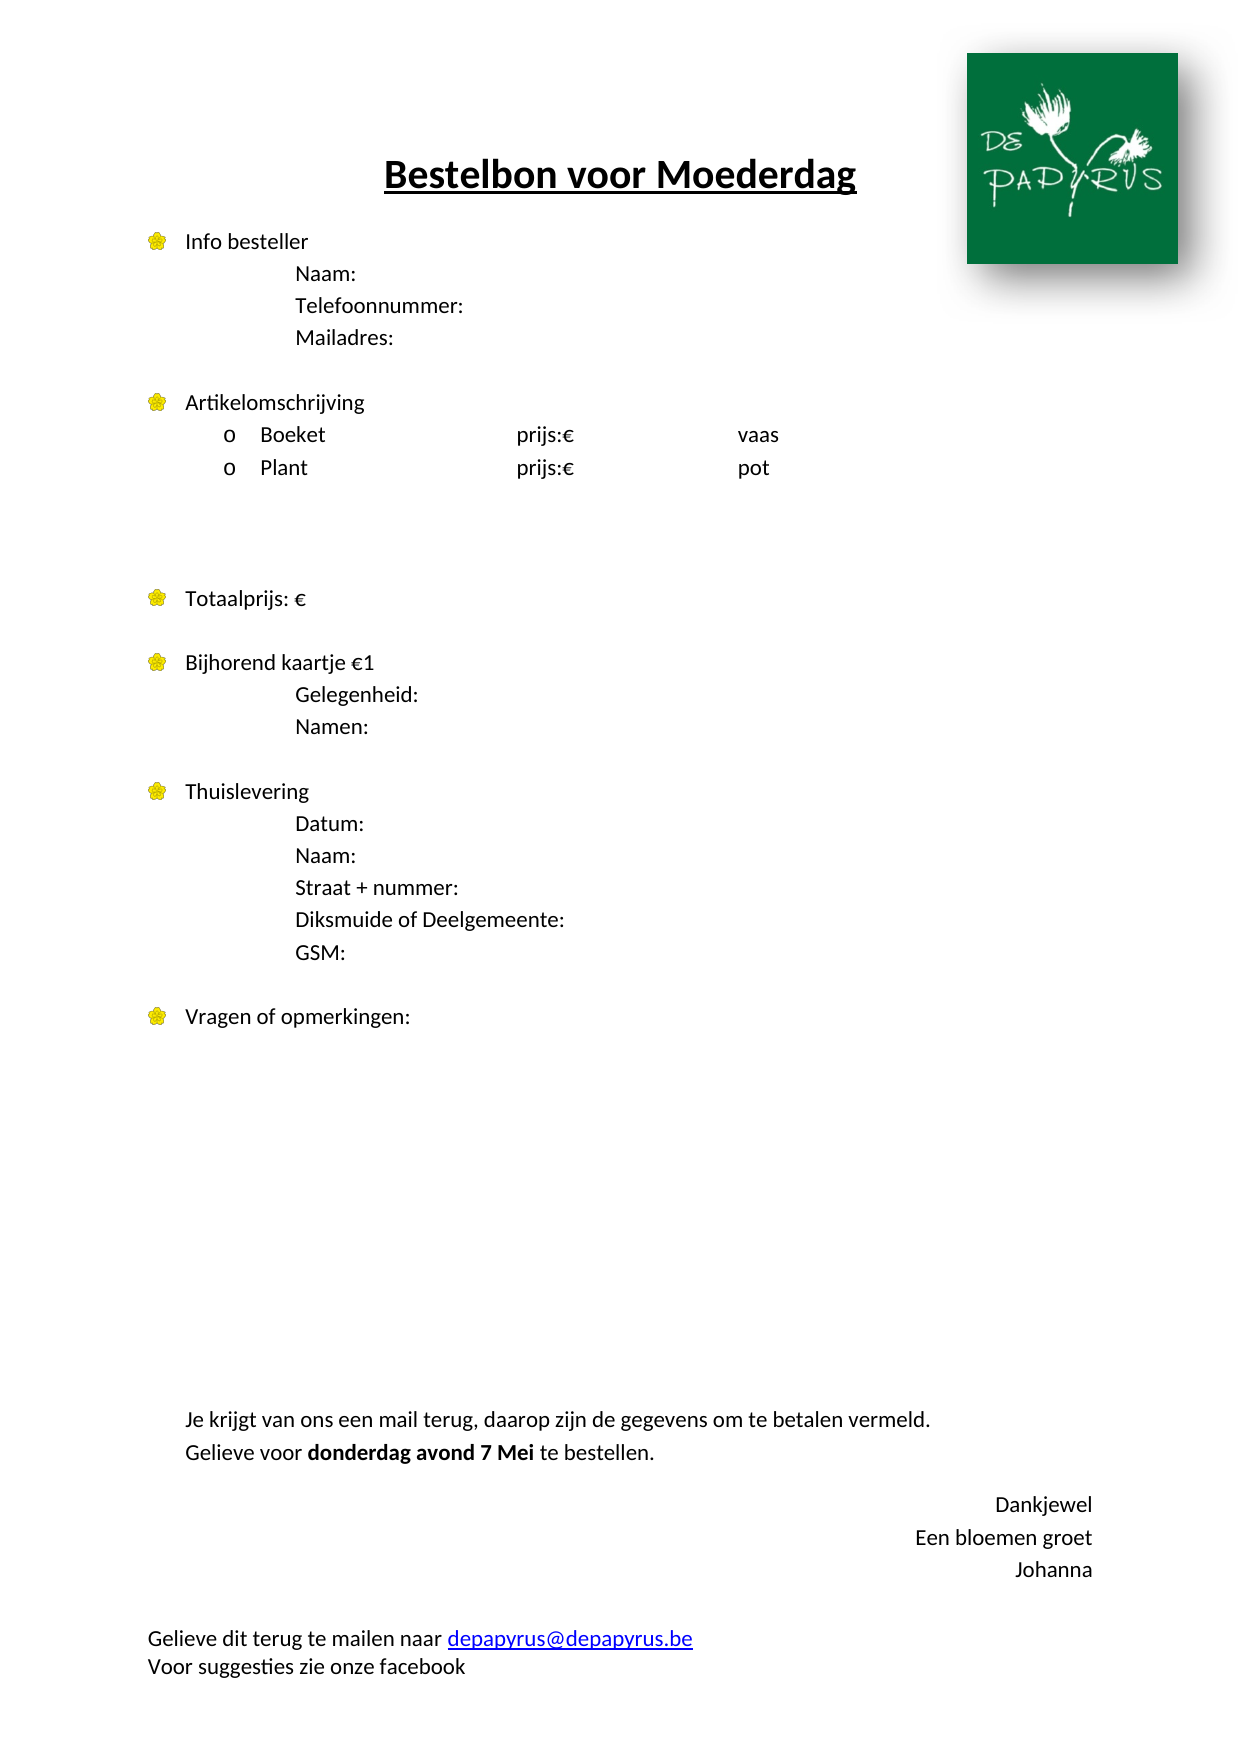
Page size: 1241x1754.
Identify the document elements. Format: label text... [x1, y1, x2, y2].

picture [148, 232, 166, 250]
text Je krijgt van ons een mail terug, daarop zijn de gegevens om te betalen vermeld. Gelieve voor donderdag avond 7 Mei te bestellen. [185, 1405, 1093, 1466]
list Gelegenheid: Namen: [295, 680, 1093, 773]
list Info besteller [148, 227, 1093, 255]
list Telefoonnummer: [295, 291, 1093, 319]
text Bestelbon voor Moederdag [148, 148, 1093, 198]
list Bijhorend kaartje €1 [148, 648, 1093, 676]
picture [967, 53, 1178, 264]
list Naam: [295, 259, 1093, 287]
picture [148, 653, 166, 671]
text Dankjewel Een bloemen groet Johanna [185, 1491, 1093, 1583]
list Boeket prijs:€ vaas [223, 420, 1093, 449]
list Artikelomschrijving [148, 388, 1093, 416]
list Vragen of opmerkingen: [148, 1002, 1093, 1030]
list Mailadres: [295, 323, 1093, 351]
list Thuislevering Datum: Naam: Straat + nummer: Diksmuide of Deelgemeente: GSM: [148, 777, 1093, 966]
picture [148, 1007, 166, 1025]
picture [148, 393, 166, 411]
picture [148, 589, 166, 606]
picture [148, 782, 166, 800]
list Plant prijs:€ pot [223, 453, 1093, 483]
list Totaalprijs: € [148, 584, 1093, 612]
